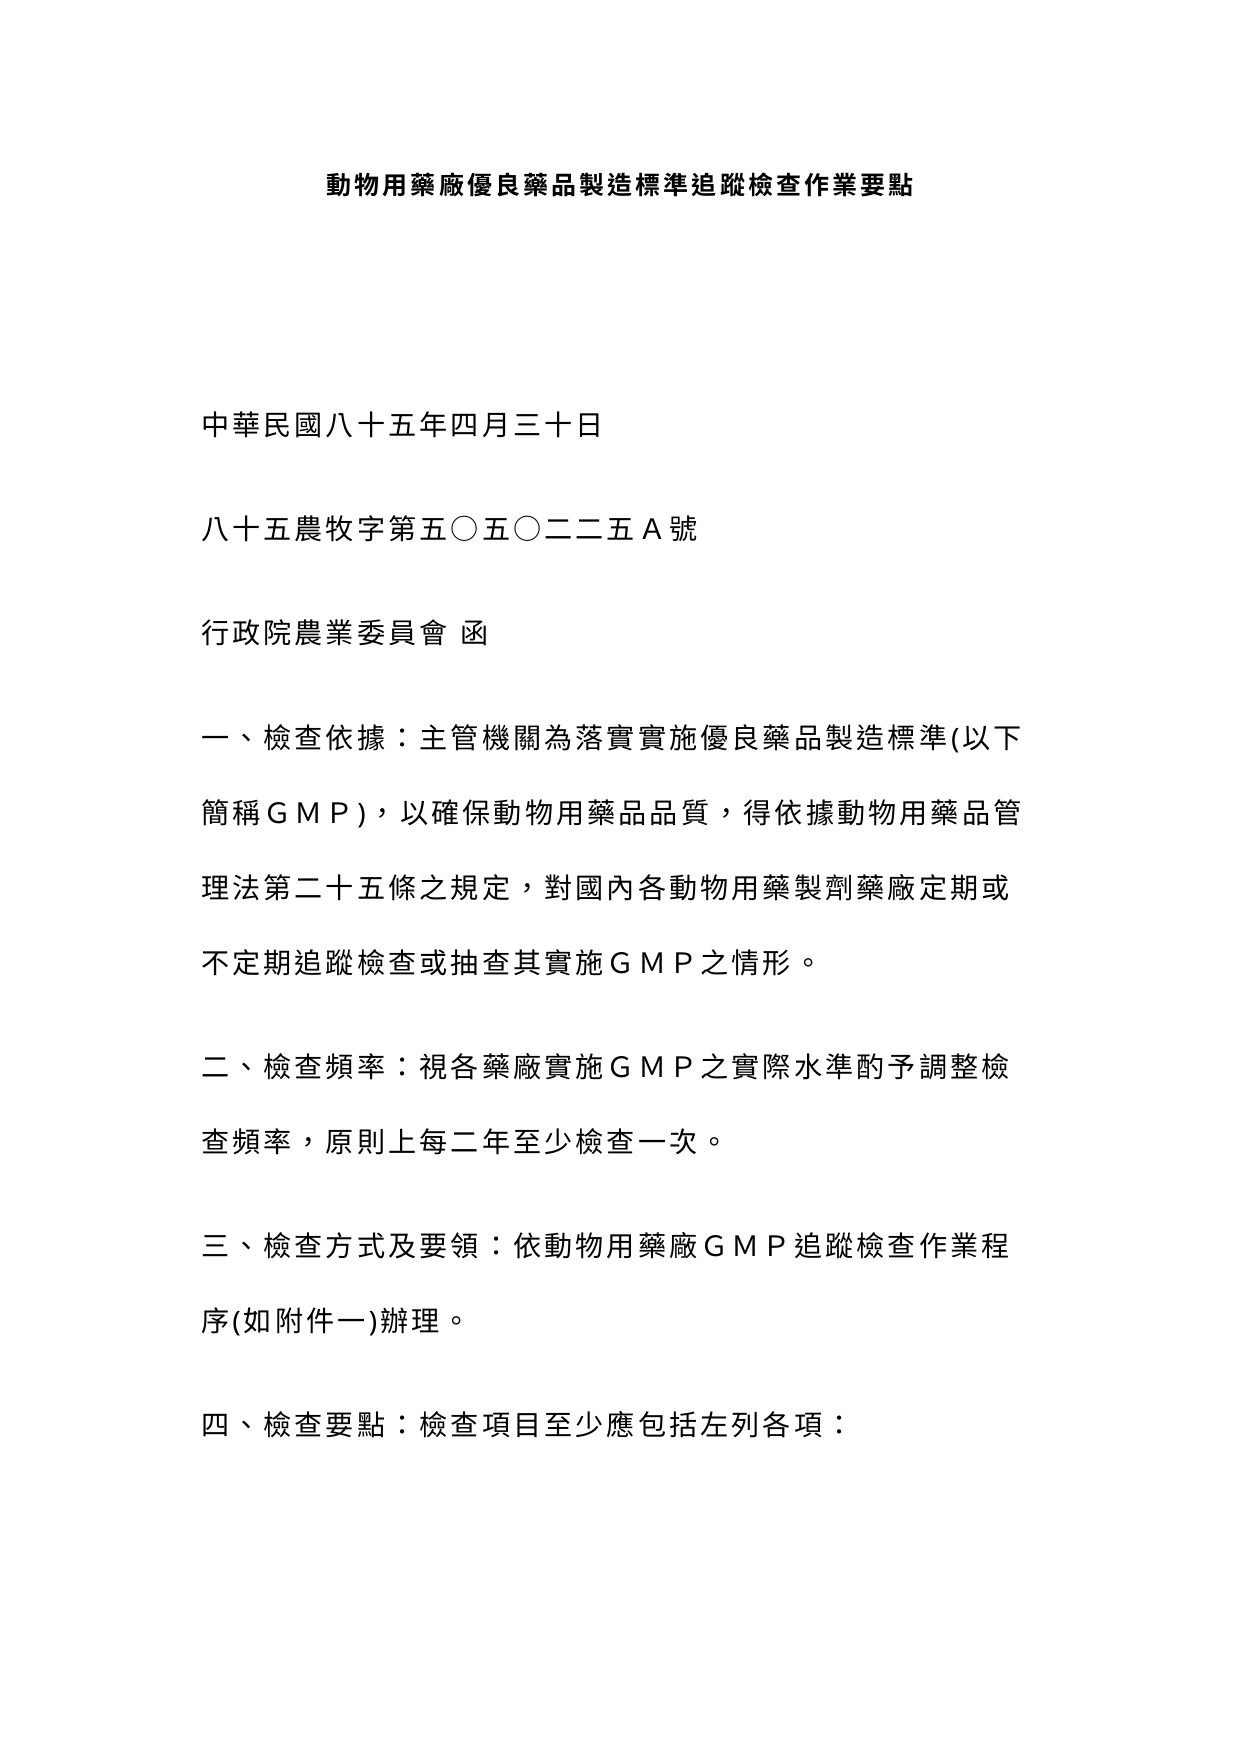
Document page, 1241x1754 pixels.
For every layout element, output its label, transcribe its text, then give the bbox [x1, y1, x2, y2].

table_header 動物用藥廠優良藥品製造標準追蹤檢查作業要點 [196, 165, 1044, 202]
